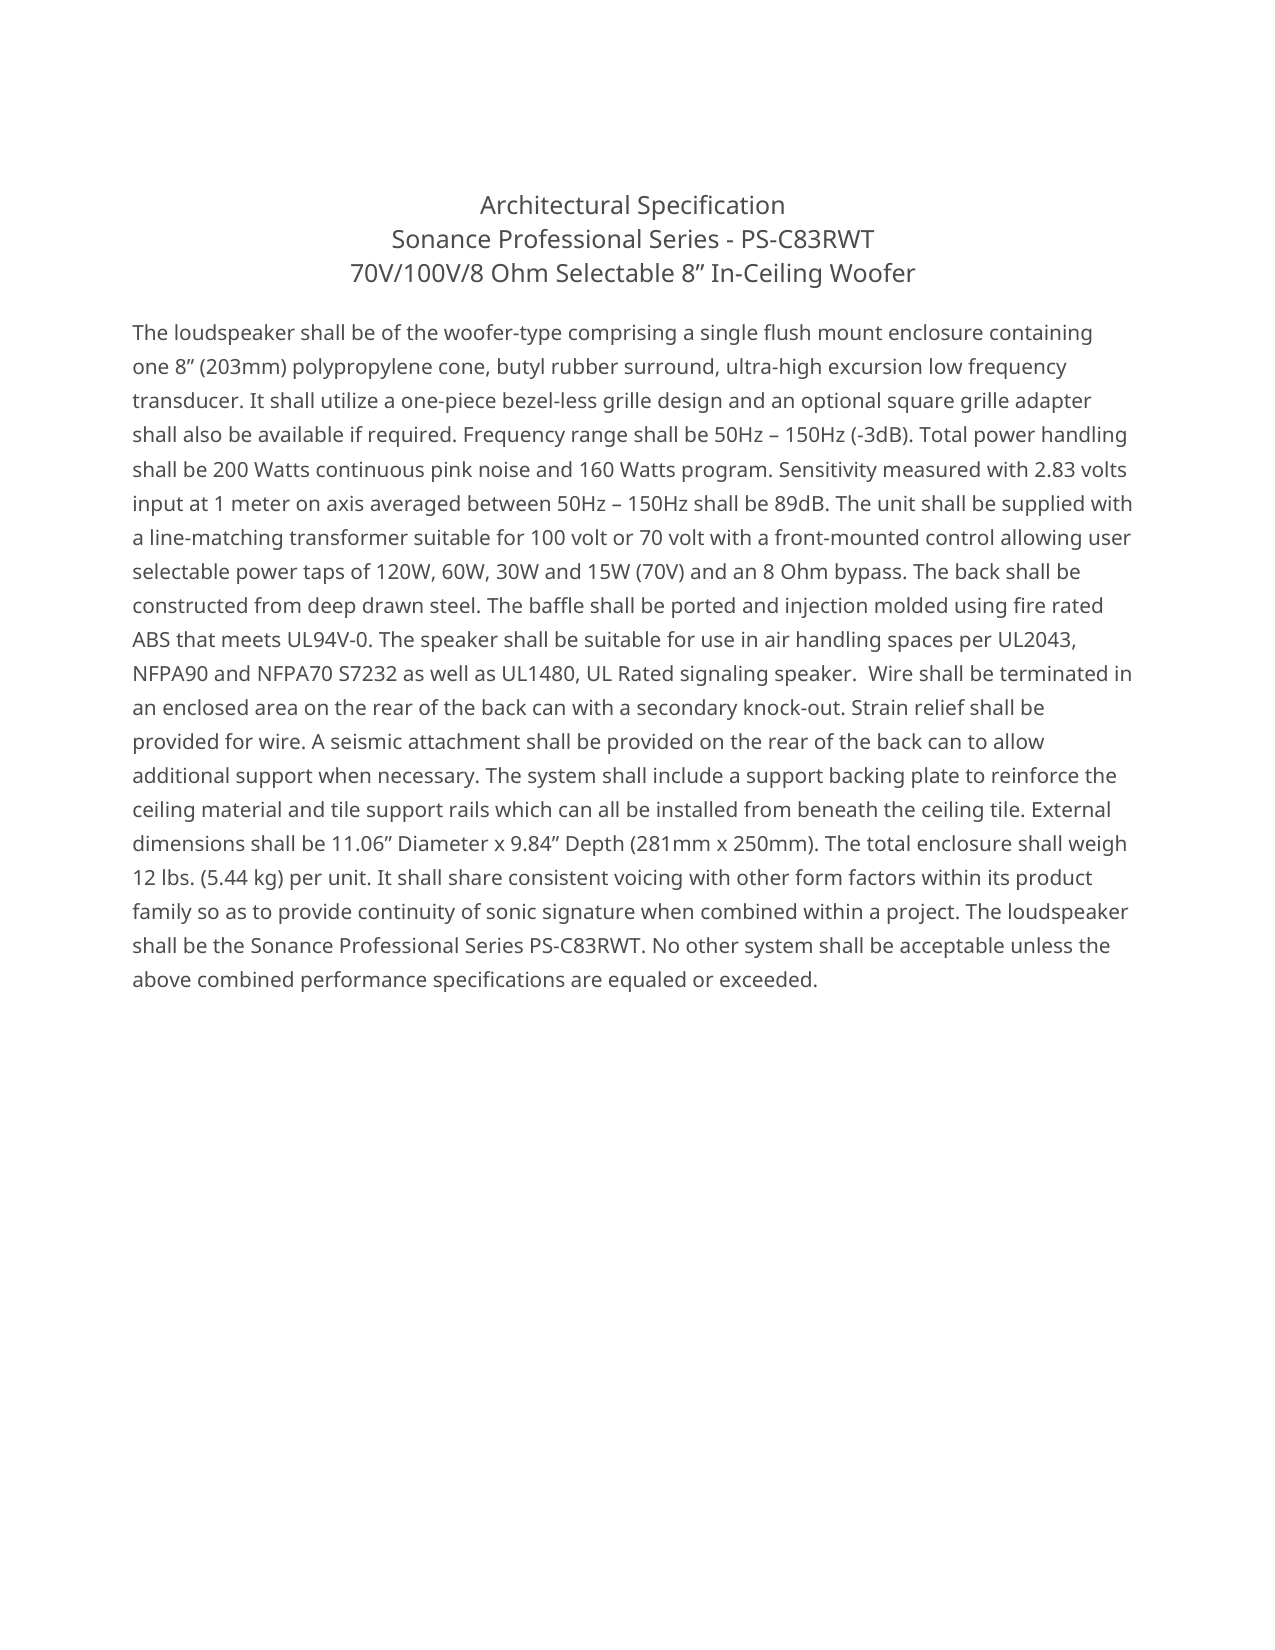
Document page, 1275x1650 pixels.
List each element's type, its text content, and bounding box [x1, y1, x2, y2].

text 70V/100V/8 Ohm Selectable 8” In-Ceiling Woofer [132, 256, 1134, 290]
text Sonance Professional Series - PS-C83RWT [132, 222, 1134, 256]
text Architectural Specification [132, 187, 1134, 222]
text The loudspeaker shall be of the woofer-type comprising a single flush mount enclosure containing one 8” (203mm) polypropylene cone, butyl rubber surround, ultra-high excursion low frequency transducer. It shall utilize a one-piece bezel-less grille design and an optional square grille adapter shall also be available if required. Frequency range shall be 50Hz – 150Hz (-3dB). Total power handling shall be 200 Watts continuous pink noise and 160 Watts program. Sensitivity measured with 2.83 volts input at 1 meter on axis averaged between 50Hz – 150Hz shall be 89dB. The unit shall be supplied with a line-matching transformer suitable for 100 volt or 70 volt with a front-mounted control allowing user selectable power taps of 120W, 60W, 30W and 15W (70V) and an 8 Ohm bypass. The back shall be constructed from deep drawn steel. The baffle shall be ported and injection molded using fire rated ABS that meets UL94V-0. The speaker shall be suitable for use in air handling spaces per UL2043, NFPA90 and NFPA70 S7232 as well as UL1480, UL Rated signaling speaker. Wire shall be terminated in an enclosed area on the rear of the back can with a secondary knock-out. Strain relief shall be provided for wire. A seismic attachment shall be provided on the rear of the back can to allow additional support when necessary. The system shall include a support backing plate to reinforce the ceiling material and tile support rails which can all be installed from beneath the ceiling tile. External dimensions shall be 11.06” Diameter x 9.84” Depth (281mm x 250mm). The total enclosure shall weigh 12 lbs. (5.44 kg) per unit. It shall share consistent voicing with other form factors within its product family so as to provide continuity of sonic signature when combined within a project. The loudspeaker shall be the Sonance Professional Series PS-C83RWT. No other system shall be acceptable unless the above combined performance specifications are equaled or exceeded. [132, 318, 1134, 994]
